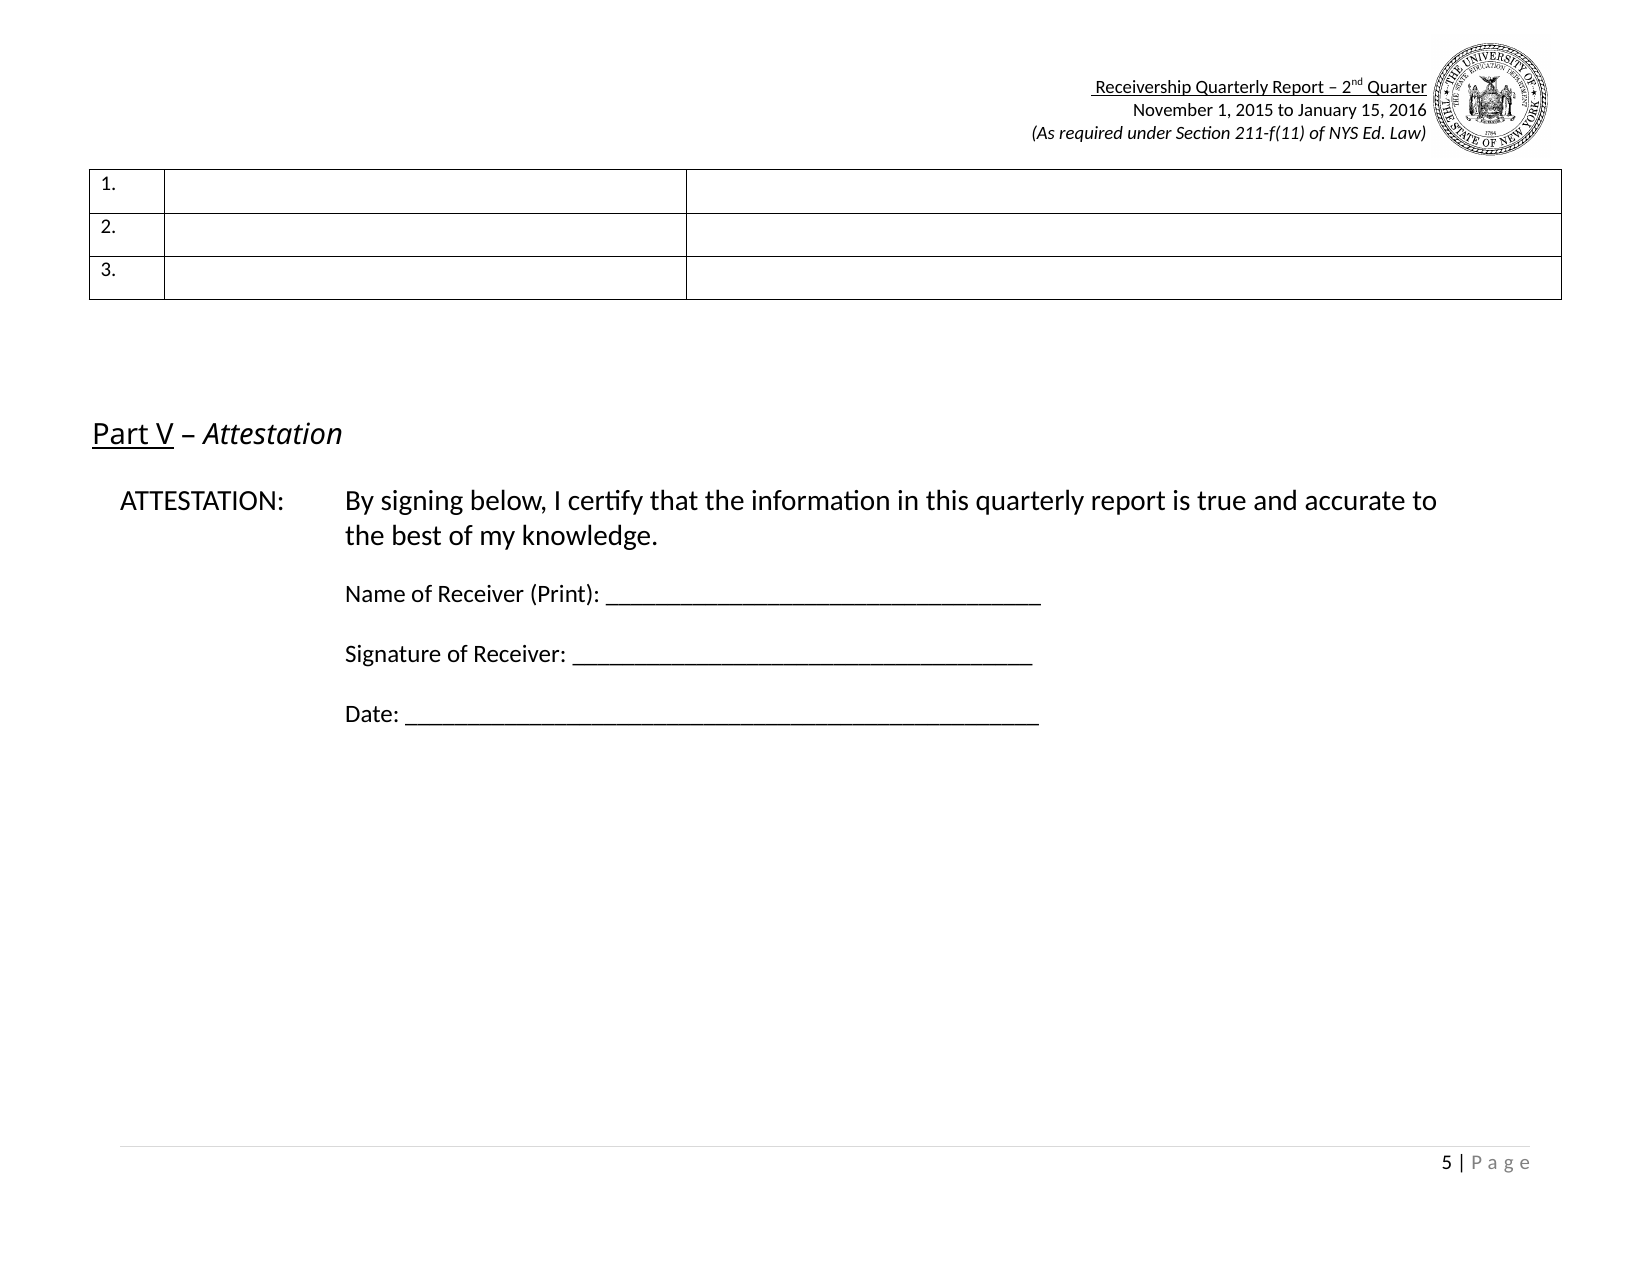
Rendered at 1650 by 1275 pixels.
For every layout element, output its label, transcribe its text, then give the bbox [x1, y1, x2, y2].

table_cell [687, 257, 1561, 299]
picture [1430, 34, 1551, 158]
table_cell [165, 214, 686, 256]
text Part V – Attestation [92, 414, 1530, 453]
text Name of Receiver (Print): ___________________________________ [270, 578, 1530, 609]
table_cell [165, 170, 686, 212]
table_cell 3. [90, 257, 164, 299]
table_cell 1. [90, 170, 164, 212]
table_cell [687, 170, 1561, 212]
text ATTESTATION: By signing below, I certify that the information in this quarterly report is true and accurate to [120, 482, 1530, 517]
table_cell [165, 257, 686, 299]
text Signature of Receiver: _____________________________________ [270, 638, 1530, 669]
table_cell [687, 214, 1561, 256]
text Date: ___________________________________________________ [270, 698, 1530, 728]
text the best of my knowledge. [270, 517, 1530, 553]
table_cell 2. [90, 214, 164, 256]
